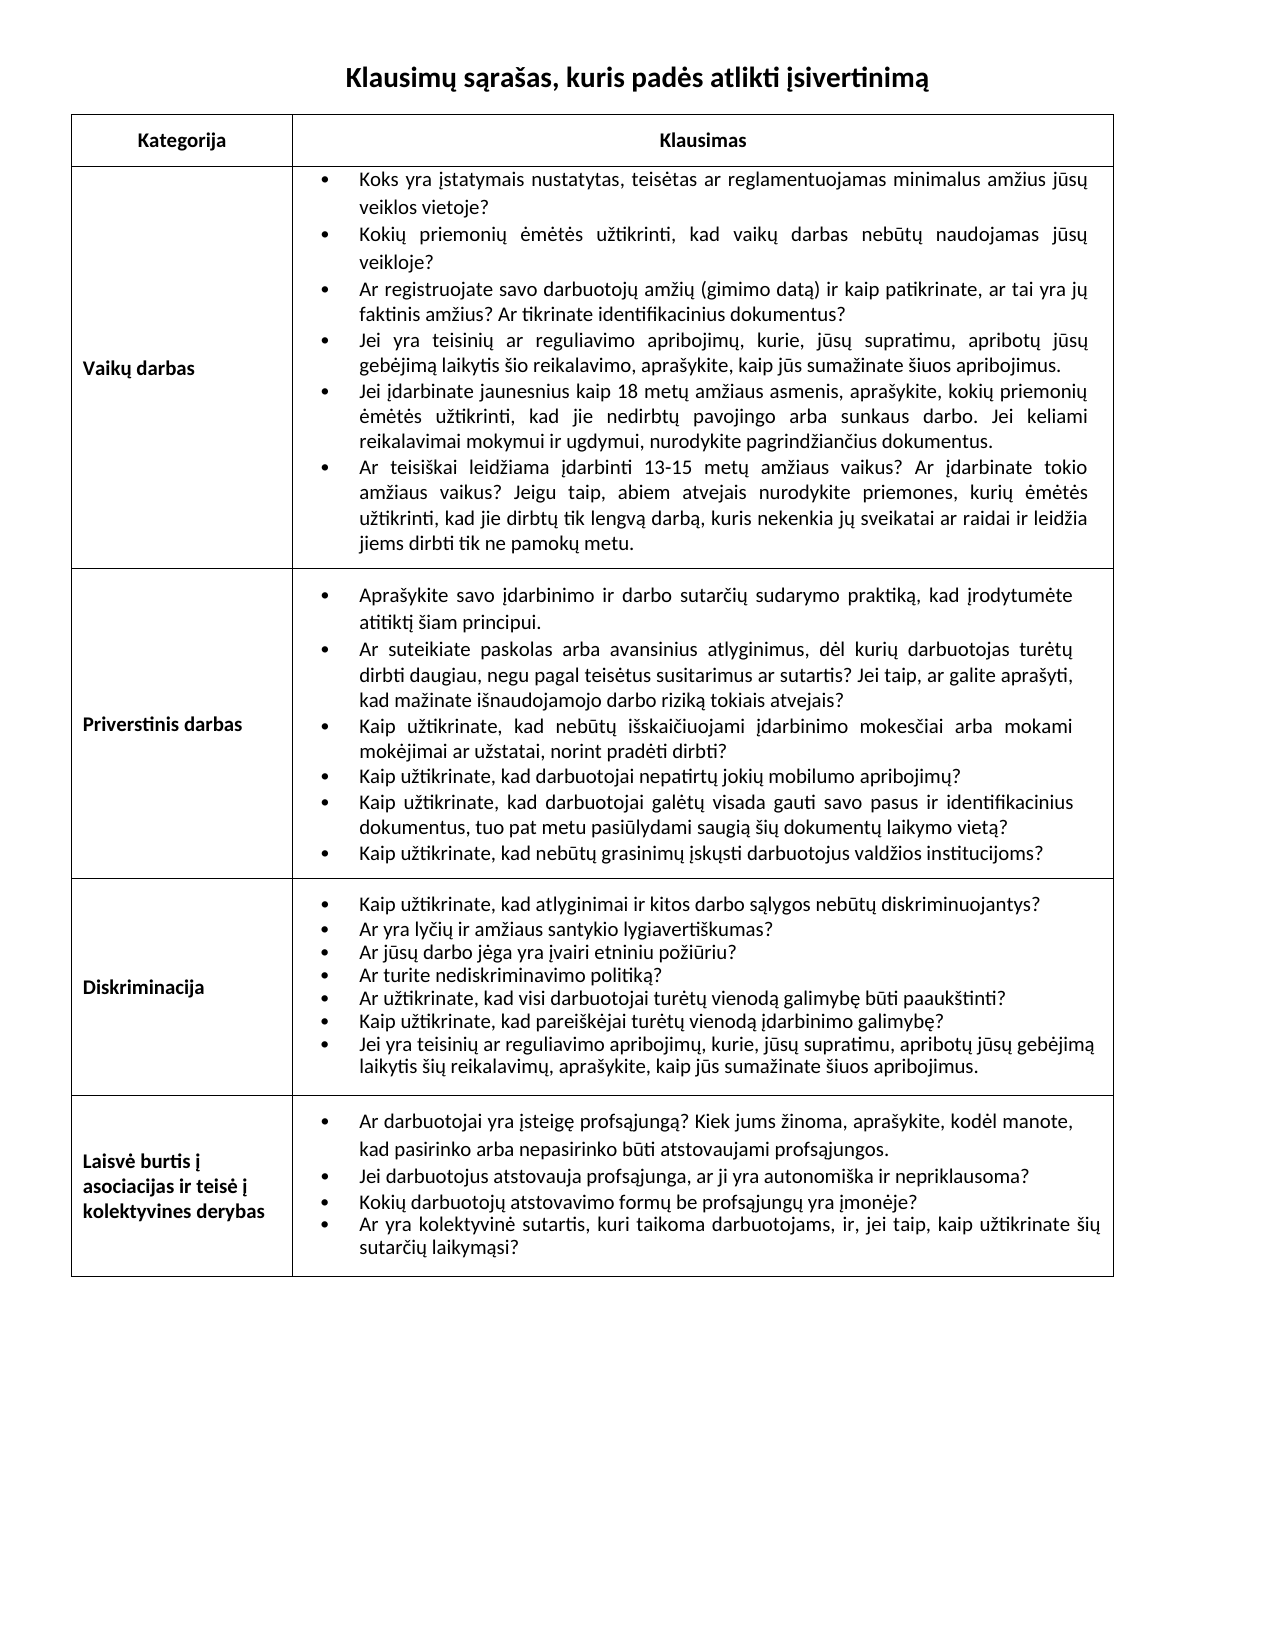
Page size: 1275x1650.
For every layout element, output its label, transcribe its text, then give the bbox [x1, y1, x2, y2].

text Klausimų sąrašas, kuris padės atlikti įsivertinimą [59, 59, 1216, 95]
table_cell Aprašykite savo įdarbinimo ir darbo sutarčių sudarymo praktiką, kad įrodytumėte atitiktį šiam principui. Ar suteikiate paskolas arba avansinius atlyginimus, dėl kurių darbuotojas turėtų dirbti daugiau, negu pagal teisėtus susitarimus ar sutartis? Jei taip, ar galite aprašyti, kad mažinate išnaudojamojo darbo riziką tokiais atvejais? Kaip užtikrinate, kad nebūtų išskaičiuojami įdarbinimo mokesčiai arba mokami mokėjimai ar užstatai, norint pradėti dirbti? Kaip užtikrinate, kad darbuotojai nepatirtų jokių mobilumo apribojimų? Kaip užtikrinate, kad darbuotojai galėtų visada gauti savo pasus ir identifikacinius dokumentus, tuo pat metu pasiūlydami saugią šių dokumentų laikymo vietą? Kaip užtikrinate, kad nebūtų grasinimų įskųsti darbuotojus valdžios institucijoms? [293, 569, 1113, 878]
table_cell Diskriminacija [72, 879, 292, 1095]
table_cell Koks yra įstatymais nustatytas, teisėtas ar reglamentuojamas minimalus amžius jūsų veiklos vietoje? Kokių priemonių ėmėtės užtikrinti, kad vaikų darbas nebūtų naudojamas jūsų veikloje? Ar registruojate savo darbuotojų amžių (gimimo datą) ir kaip patikrinate, ar tai yra jų faktinis amžius? Ar tikrinate identifikacinius dokumentus? Jei yra teisinių ar reguliavimo apribojimų, kurie, jūsų supratimu, apribotų jūsų gebėjimą laikytis šio reikalavimo, aprašykite, kaip jūs sumažinate šiuos apribojimus. Jei įdarbinate jaunesnius kaip 18 metų amžiaus asmenis, aprašykite, kokių priemonių ėmėtės užtikrinti, kad jie nedirbtų pavojingo arba sunkaus darbo. Jei keliami reikalavimai mokymui ir ugdymui, nurodykite pagrindžiančius dokumentus. Ar teisiškai leidžiama įdarbinti 13-15 metų amžiaus vaikus? Ar įdarbinate tokio amžiaus vaikus? Jeigu taip, abiem atvejais nurodykite priemones, kurių ėmėtės užtikrinti, kad jie dirbtų tik lengvą darbą, kuris nekenkia jų sveikatai ar raidai ir leidžia jiems dirbti tik ne pamokų metu. [293, 167, 1113, 568]
table_cell Laisvė burtis į asociacijas ir teisė į kolektyvines derybas [72, 1096, 292, 1276]
table_cell Kaip užtikrinate, kad atlyginimai ir kitos darbo sąlygos nebūtų diskriminuojantys? Ar yra lyčių ir amžiaus santykio lygiavertiškumas? Ar jūsų darbo jėga yra įvairi etniniu požiūriu? Ar turite nediskriminavimo politiką? Ar užtikrinate, kad visi darbuotojai turėtų vienodą galimybę būti paaukštinti? Kaip užtikrinate, kad pareiškėjai turėtų vienodą įdarbinimo galimybę? Jei yra teisinių ar reguliavimo apribojimų, kurie, jūsų supratimu, apribotų jūsų gebėjimą laikytis šių reikalavimų, aprašykite, kaip jūs sumažinate šiuos apribojimus. [293, 879, 1113, 1095]
table_cell Ar darbuotojai yra įsteigę profsąjungą? Kiek jums žinoma, aprašykite, kodėl manote, kad pasirinko arba nepasirinko būti atstovaujami profsąjungos. Jei darbuotojus atstovauja profsąjunga, ar ji yra autonomiška ir nepriklausoma? Kokių darbuotojų atstovavimo formų be profsąjungų yra įmonėje? Ar yra kolektyvinė sutartis, kuri taikoma darbuotojams, ir, jei taip, kaip užtikrinate šių sutarčių laikymąsi? [293, 1096, 1113, 1276]
table_header Klausimas [293, 115, 1113, 166]
table_header Kategorija [72, 115, 292, 166]
table_cell Vaikų darbas [72, 167, 292, 568]
table_cell Priverstinis darbas [72, 569, 292, 878]
